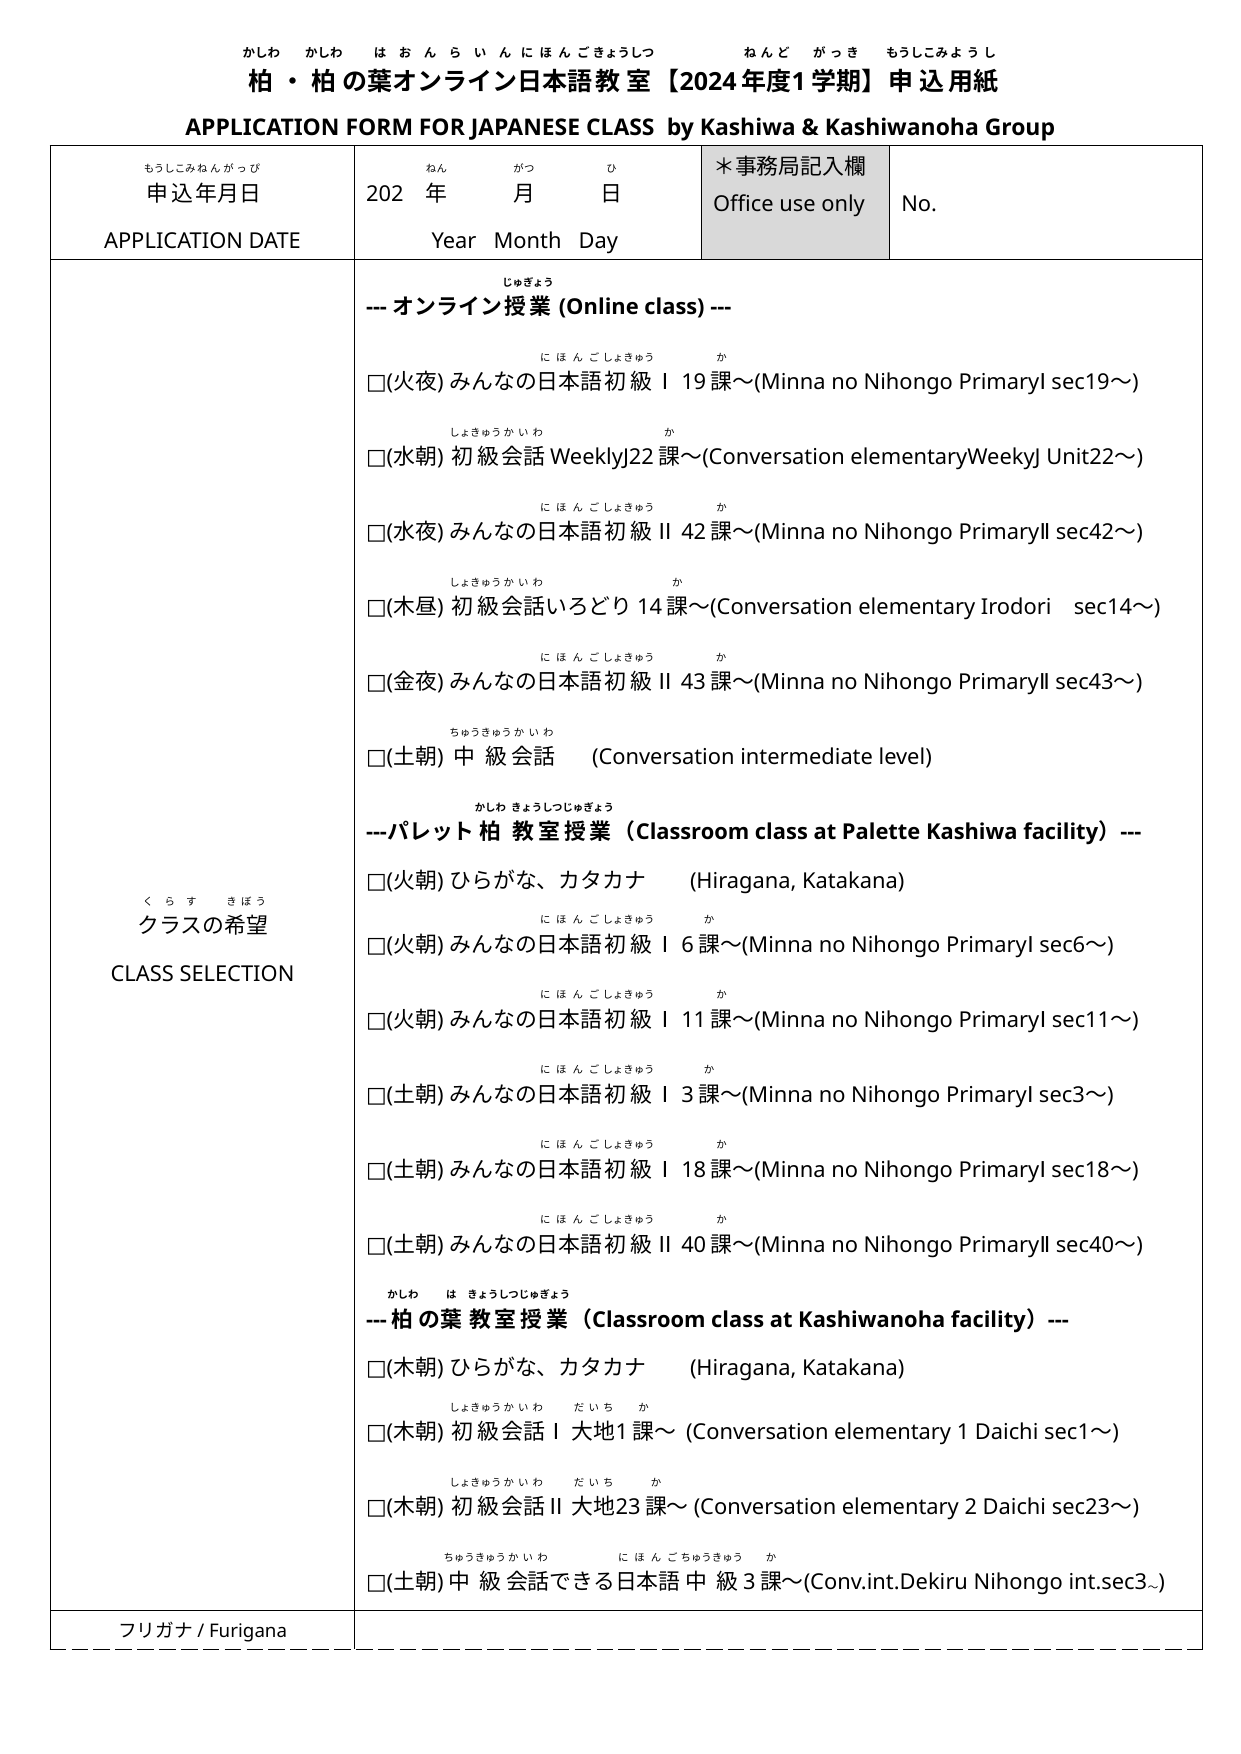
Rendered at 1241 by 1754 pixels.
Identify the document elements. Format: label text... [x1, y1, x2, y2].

table_cell --- オンライン (Online class) --- □(火夜) みんなのⅠ 19～(Minna no Nihongo PrimaryⅠ sec19～) □(水朝) WeeklyJ22～(Conversation elementaryWeekyJ Unit22～) □(水夜) みんなのⅡ 42～(Minna no Nihongo PrimaryⅡ sec42～) □(木昼) いろどり14～(Conversation elementary Irodori sec14～) □(金夜) みんなのⅡ43～(Minna no Nihongo PrimaryⅡ sec43～) □(土朝) (Conversation intermediate level) ---パレット （Classroom class at Palette Kashiwa facility）--- □(火朝) ひらがな、カタカナ (Hiragana, Katakana) □(火朝) みんなのⅠ 6～(Minna no Nihongo PrimaryⅠ sec6～) □(火朝) みんなのⅠ 11～(Minna no Nihongo PrimaryⅠ sec11～) □(土朝) みんなのⅠ 3～(Minna no Nihongo PrimaryⅠ sec3～) □(土朝) みんなのⅠ 18～(Minna no Nihongo PrimaryⅠ sec18～) □(土朝) みんなのⅡ 40～(Minna no Nihongo PrimaryⅡ sec40～) ---の （Classroom class at Kashiwanoha facility）--- □(木朝) ひらがな、カタカナ (Hiragana, Katakana) □(木朝) Ⅰ 1～ (Conversation elementary 1 Daichi sec1～) □(木朝) Ⅱ 23～ (Conversation elementary 2 Daichi sec23～) □(土朝)できる3～(Conv.int.Dekiru Nihongo int.sec3～) [355, 260, 1202, 1610]
table_cell の CLASS SELECTION [51, 260, 354, 1610]
text ・の【20241】 [124, 33, 1116, 108]
text APPLICATION FORM FOR JAPANESE CLASS by Kashiwa & Kashiwanoha Group [124, 108, 1116, 145]
table_cell フリガナ / Furigana [51, 1611, 354, 1648]
table_header No. [890, 146, 1202, 259]
table_header ＊事務局記入欄 Office use only [702, 146, 889, 259]
table_header APPLICATION DATE [51, 146, 354, 259]
table_cell [355, 1611, 1202, 1648]
table_header 202 Year Month Day [355, 146, 701, 259]
